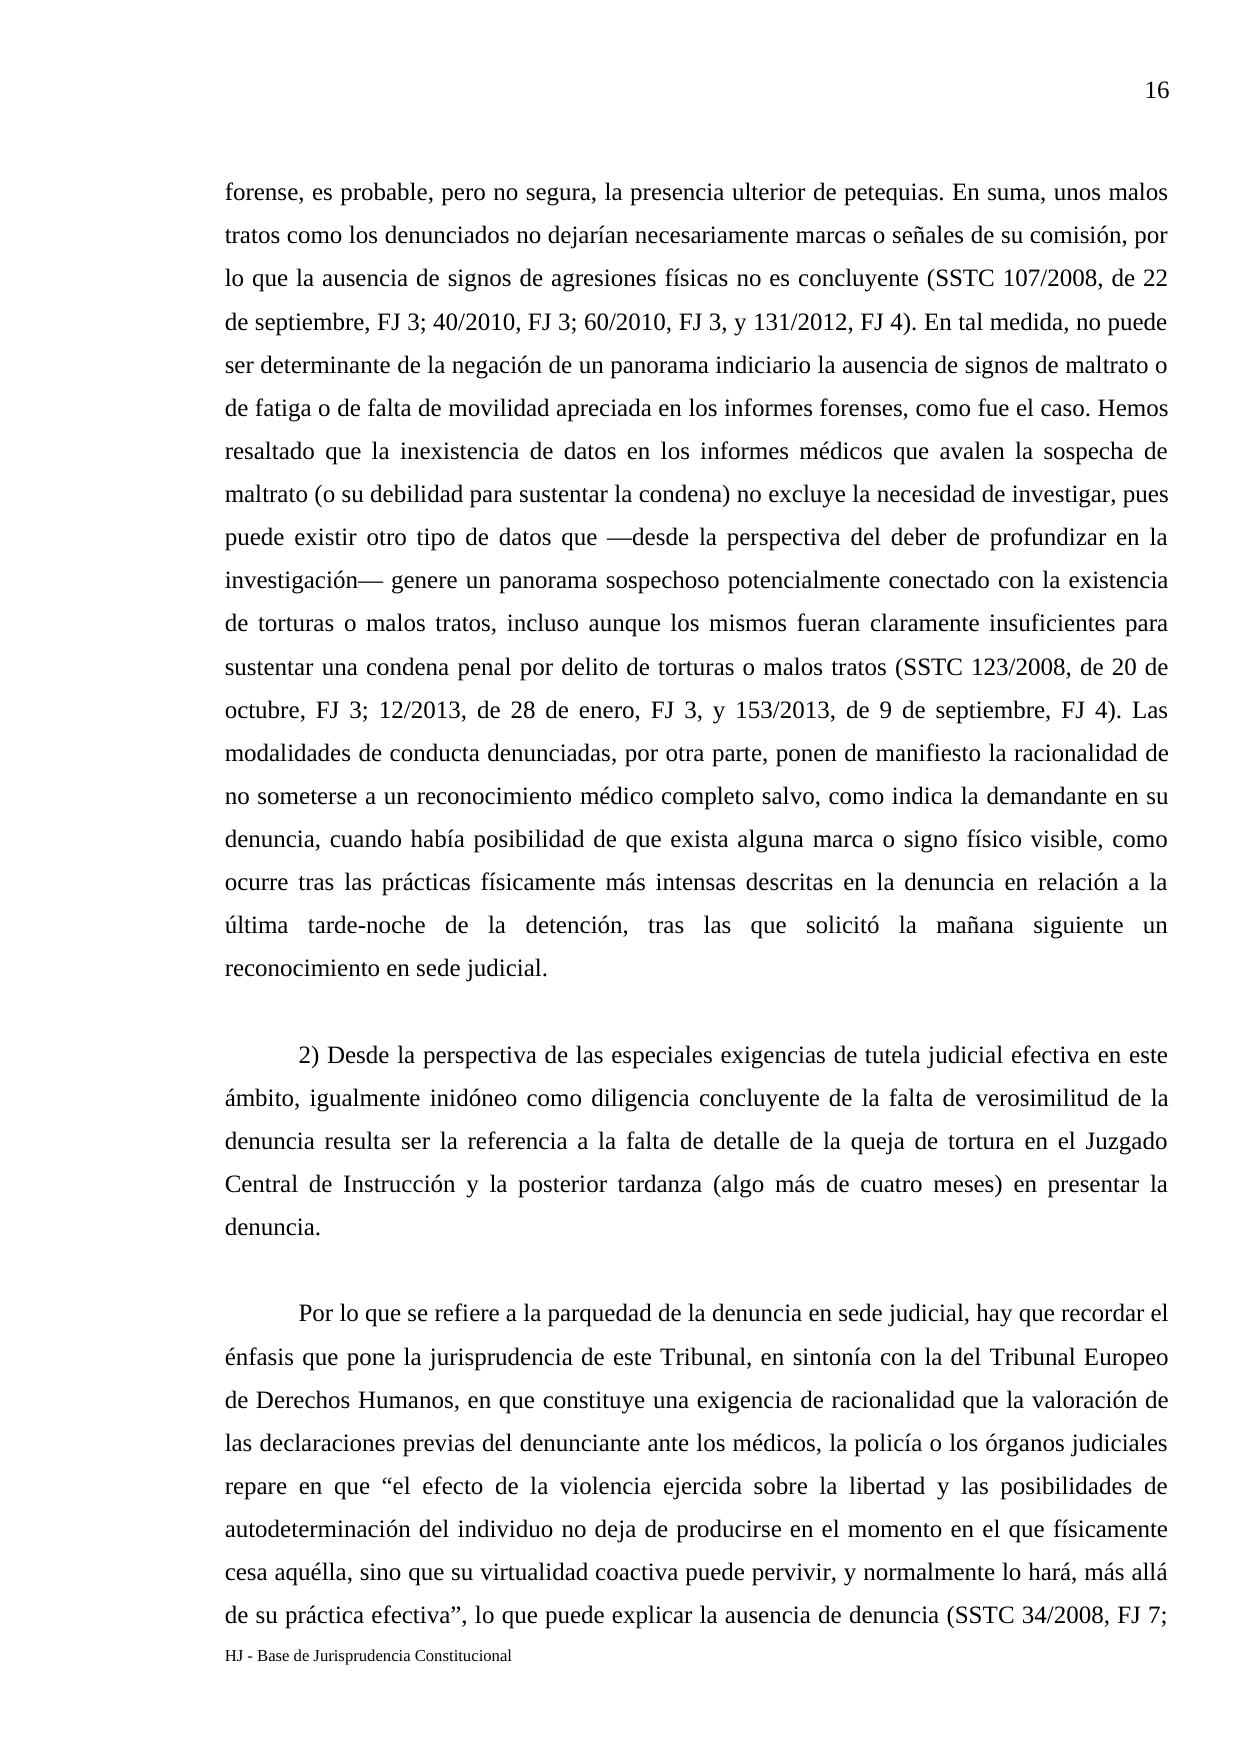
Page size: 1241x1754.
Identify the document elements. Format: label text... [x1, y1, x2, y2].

text 2) Desde la perspectiva de las especiales exigencias de tutela judicial efectiva en este ámbito, igualmente inidóneo como diligencia concluyente de la falta de verosimilitud de la denuncia resulta ser la referencia a la falta de detalle de la queja de tortura en el Juzgado Central de Instrucción y la posterior tardanza (algo más de cuatro meses) en presentar la denuncia. [224, 1040, 1169, 1241]
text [224, 177, 1169, 982]
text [224, 1298, 1169, 1629]
